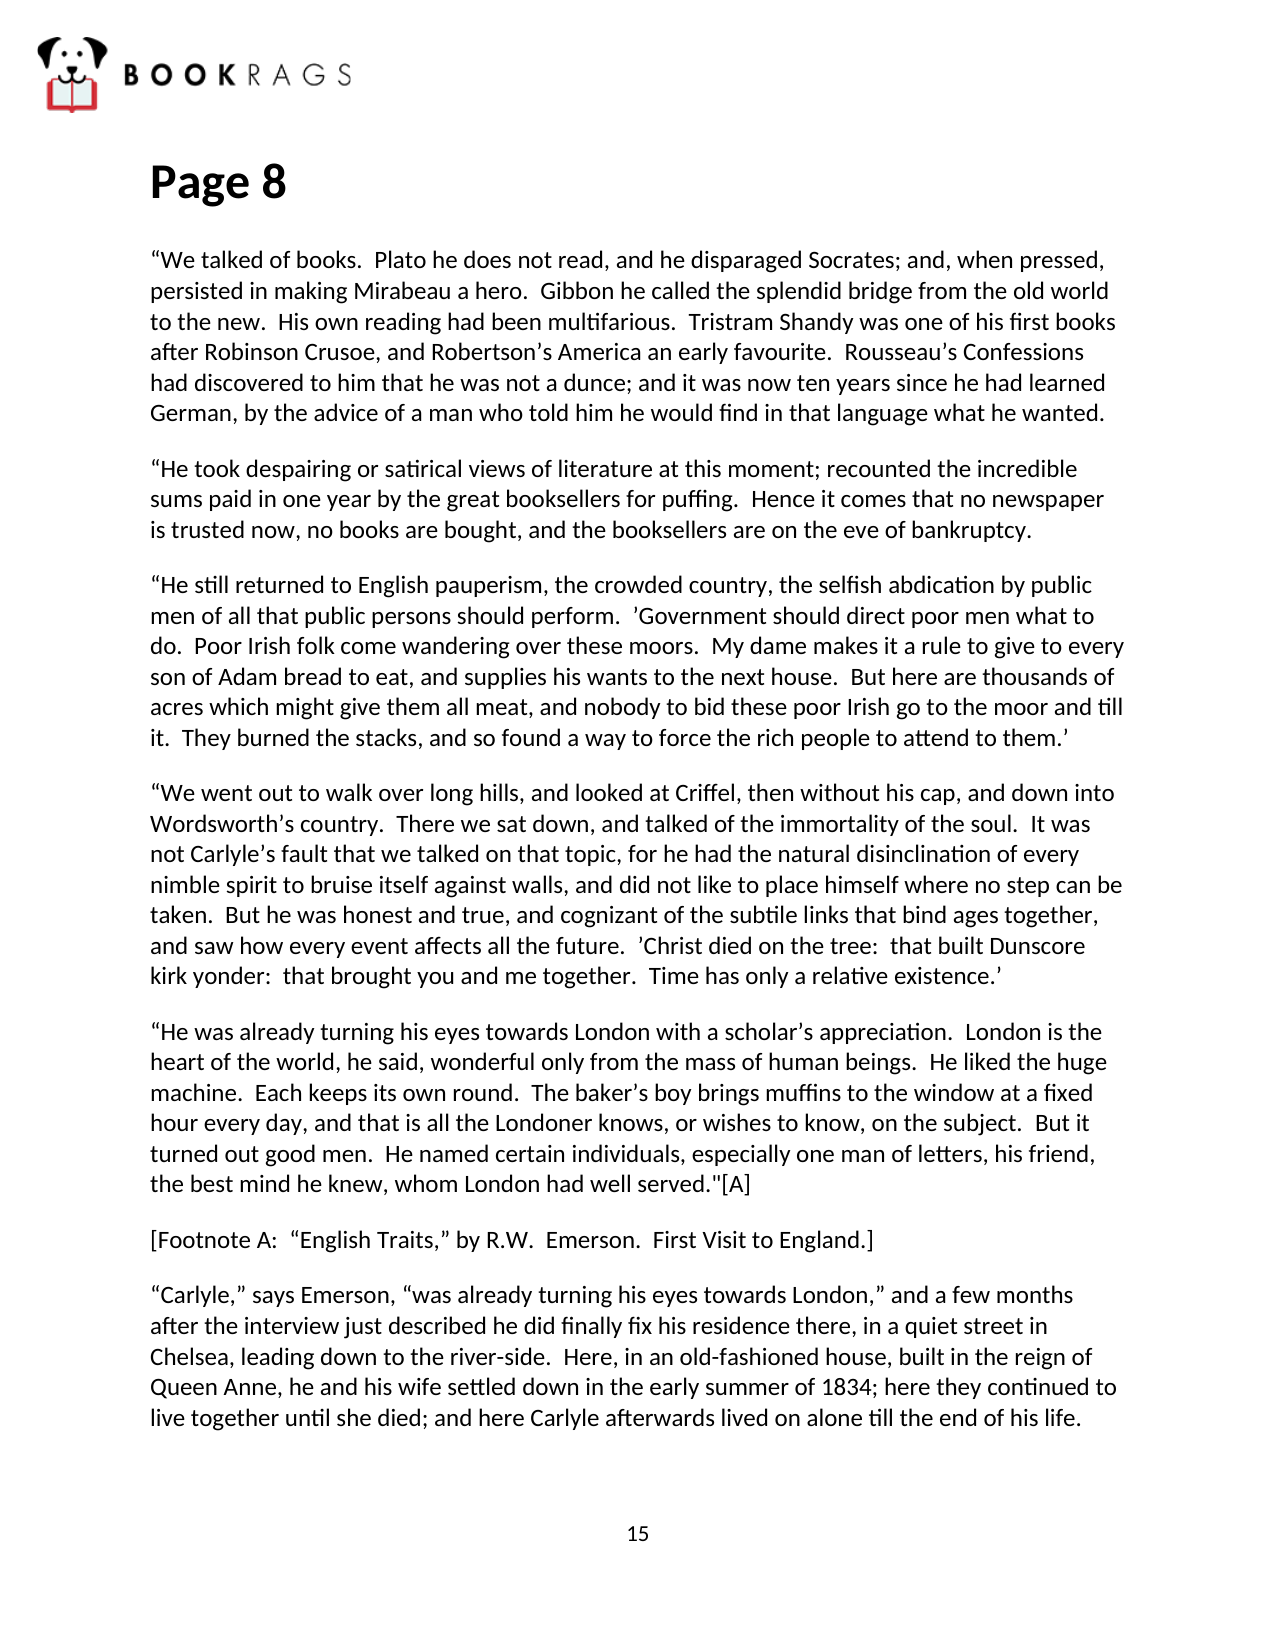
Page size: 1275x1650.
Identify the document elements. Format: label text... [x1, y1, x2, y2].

picture [37, 37, 351, 113]
text [Footnote A: “English Traits,” by R.W. Emerson. First Visit to England.] [150, 1224, 1125, 1255]
text “We went out to walk over long hills, and looked at Criffel, then without his cap, and down into Wordsworth’s country. There we sat down, and talked of the immortality of the soul. It was not Carlyle’s fault that we talked on that topic, for he had the natural disinclination of every nimble spirit to bruise itself against walls, and did not like to place himself where no step can be taken. But he was honest and true, and cognizant of the subtile links that bind ages together, and saw how every event affects all the future. ’Christ died on the tree: that built Dunscore kirk yonder: that brought you and me together. Time has only a relative existence.’ [150, 777, 1125, 991]
text “He was already turning his eyes towards London with a scholar’s appreciation. London is the heart of the world, he said, wonderful only from the mass of human beings. He liked the huge machine. Each keeps its own round. The baker’s boy brings muffins to the window at a fixed hour every day, and that is all the Londoner knows, or wishes to know, on the subject. But it turned out good men. He named certain individuals, especially one man of letters, his friend, the best mind he knew, whom London had well served."[A] [150, 1016, 1125, 1199]
text “He took despairing or satirical views of literature at this moment; recounted the incredible sums paid in one year by the great booksellers for puffing. Hence it comes that no newspaper is trusted now, no books are bought, and the booksellers are on the eve of bankruptcy. [150, 453, 1125, 544]
text Page 8 [150, 150, 1125, 211]
text “Carlyle,” says Emerson, “was already turning his eyes towards London,” and a few months after the interview just described he did finally fix his residence there, in a quiet street in Chelsea, leading down to the river-side. Here, in an old-fashioned house, built in the reign of Queen Anne, he and his wife settled down in the early summer of 1834; here they continued to live together until she died; and here Carlyle afterwards lived on alone till the end of his life. [150, 1280, 1125, 1432]
text “We talked of books. Plato he does not read, and he disparaged Socrates; and, when pressed, persisted in making Mirabeau a hero. Gibbon he called the splendid bridge from the old world to the new. His own reading had been multifarious. Tristram Shandy was one of his first books after Robinson Crusoe, and Robertson’s America an early favourite. Rousseau’s Confessions had discovered to him that he was not a dunce; and it was now ten years since he had learned German, by the advice of a man who told him he would find in that language what he wanted. [150, 244, 1125, 428]
text “He still returned to English pauperism, the crowded country, the selfish abdication by public men of all that public persons should perform. ’Government should direct poor men what to do. Poor Irish folk come wandering over these moors. My dame makes it a rule to give to every son of Adam bread to eat, and supplies his wants to the next house. But here are thousands of acres which might give them all meat, and nobody to bid these poor Irish go to the moor and till it. They burned the stacks, and so found a way to force the rich people to attend to them.’ [150, 569, 1125, 752]
